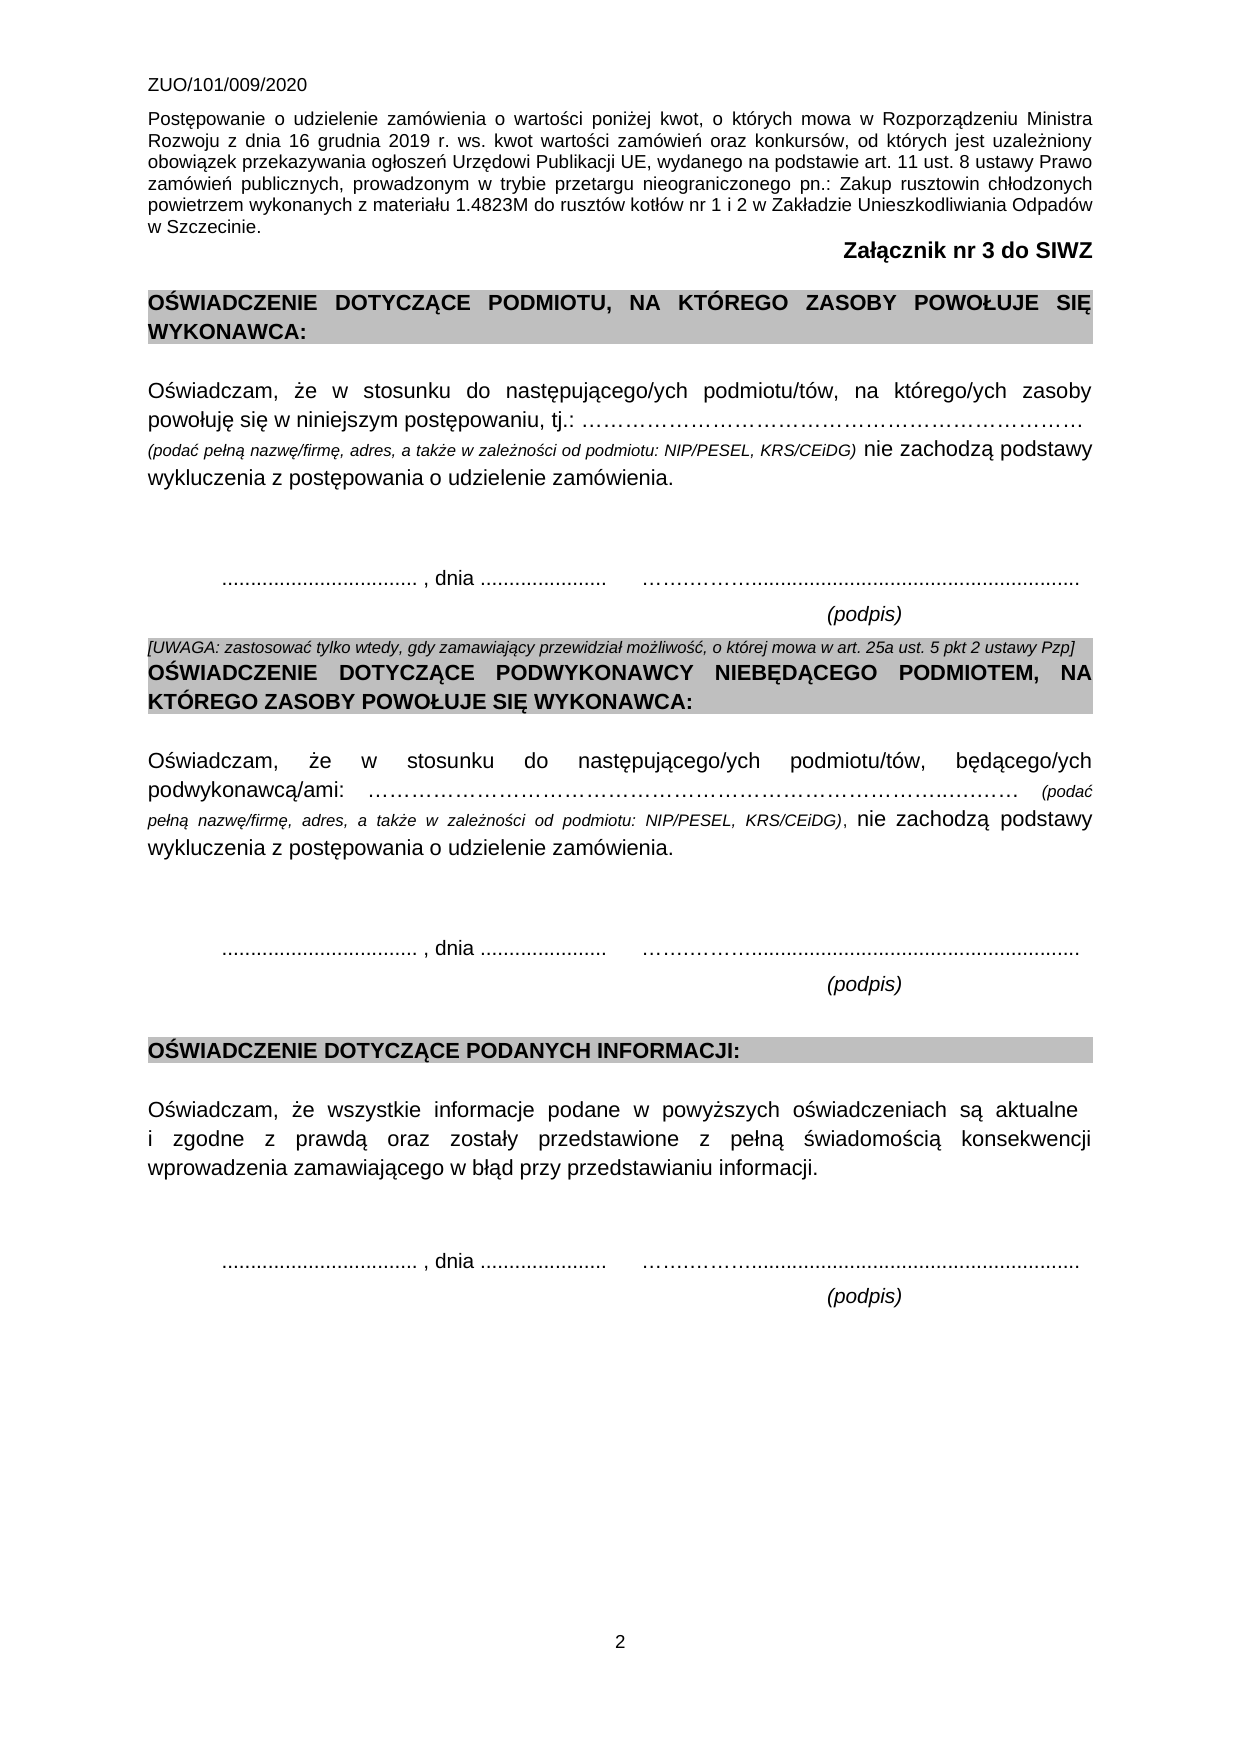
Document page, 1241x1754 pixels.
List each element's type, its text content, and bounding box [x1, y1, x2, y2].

text Oświadczam, że w stosunku do następującego/ych podmiotu/tów, na którego/ych zasoby powołuję się w niniejszym postępowaniu, tj.: …………………………………………………………… (podać pełną nazwę/firmę, adres, a także w zależności od podmiotu: NIP/PESEL, KRS/CEiDG) nie zachodzą podstawy wykluczenia z postępowania o udzielenie zamówienia. [148, 378, 1093, 490]
text Oświadczam, że w stosunku do następującego/ych podmiotu/tów, będącego/ych podwykonawcą/ami: ……………………………………………………………………..….…… (podać pełną nazwę/firmę, adres, a także w zależności od podmiotu: NIP/PESEL, KRS/CEiDG), nie zachodzą podstawy wykluczenia z postępowania o udzielenie zamówienia. [148, 748, 1093, 860]
text OŚWIADCZENIE DOTYCZĄCE PODWYKONAWCY NIEBĘDĄCEGO PODMIOTEM, NA KTÓREGO ZASOBY POWOŁUJE SIĘ WYKONAWCA: [148, 659, 1093, 714]
text .................................. , dnia ...................... …….………......................................................... [221, 935, 1093, 959]
text .................................. , dnia ...................... …….………......................................................... [221, 1248, 1093, 1272]
text Oświadczam, że wszystkie informacje podane w powyższych oświadczeniach są aktualne i zgodne z prawdą oraz zostały przedstawione z pełną świadomością konsekwencji wprowadzenia zamawiającego w błąd przy przedstawianiu informacji. [148, 1097, 1093, 1180]
text OŚWIADCZENIE DOTYCZĄCE PODMIOTU, NA KTÓREGO ZASOBY POWOŁUJE SIĘ WYKONAWCA: [148, 290, 1093, 344]
text (podpis) [148, 1284, 1093, 1308]
text (podpis) [148, 602, 1093, 626]
text [UWAGA: zastosować tylko wtedy, gdy zamawiający przewidział możliwość, o której mowa w art. 25a ust. 5 pkt 2 ustawy Pzp] [148, 638, 1093, 657]
text (podpis) [148, 971, 1093, 995]
text OŚWIADCZENIE DOTYCZĄCE PODANYCH INFORMACJI: [148, 1037, 1093, 1063]
text .................................. , dnia ...................... …….………......................................................... [221, 566, 1093, 590]
